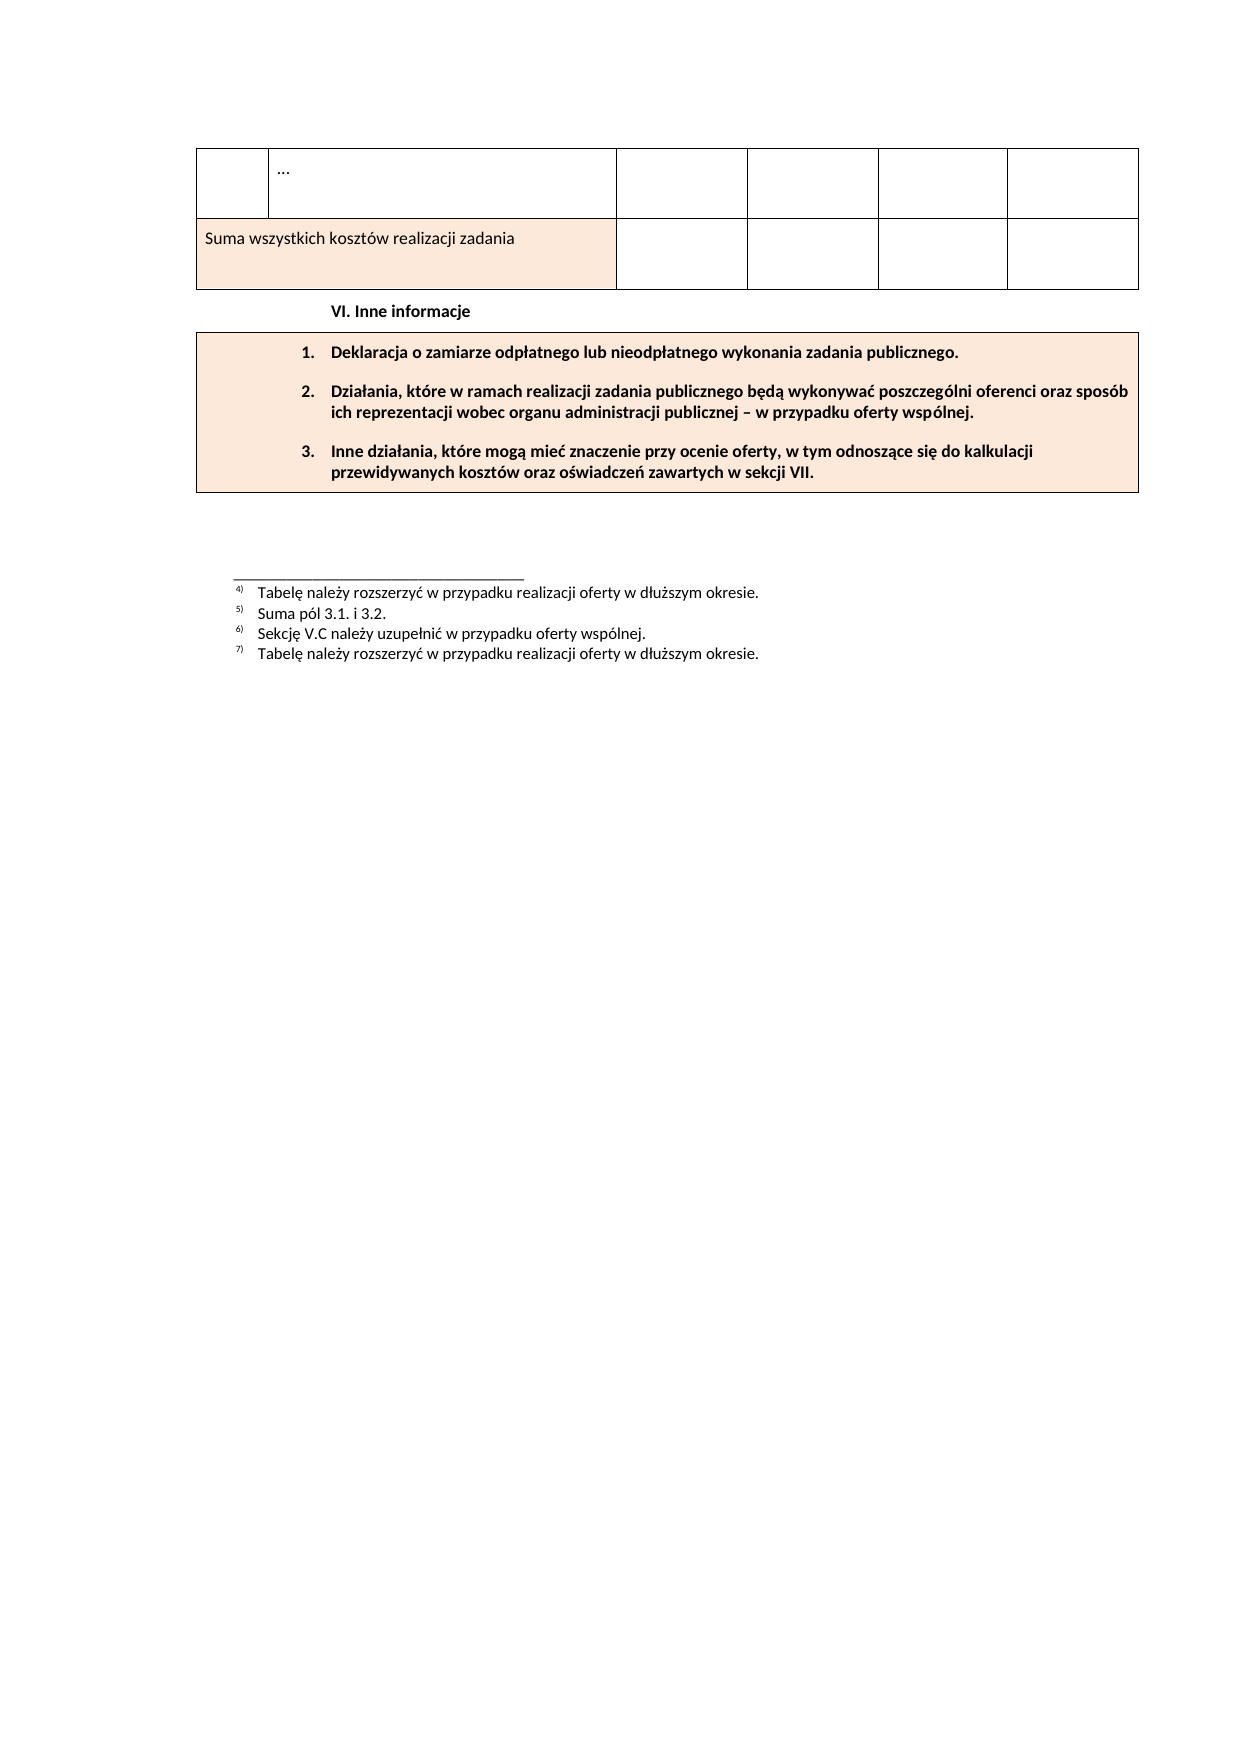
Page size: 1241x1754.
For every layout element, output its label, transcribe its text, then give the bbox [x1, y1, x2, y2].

table_cell 1. Deklaracja o zamiarze odpłatnego lub nieodpłatnego wykonania zadania publicznego. [197, 333, 1138, 372]
text 5) Suma pól 3.1. i 3.2. [236, 603, 1049, 623]
text 6) Sekcję V.C należy uzupełnić w przypadku oferty wspólnej. [236, 623, 1049, 643]
text _________________________________ [233, 561, 1093, 583]
text 4) Tabelę należy rozszerzyć w przypadku realizacji oferty w dłuższym okresie. [236, 583, 1049, 603]
table_cell 2. Działania, które w ramach realizacji zadania publicznego będą wykonywać poszczególni oferenci oraz sposób ich reprezentacji wobec organu administracji publicznej – w przypadku oferty wspólnej. [197, 372, 1138, 432]
table_cell ... [269, 149, 616, 218]
table_cell [879, 219, 1007, 288]
table_cell [748, 149, 878, 218]
text 7) Tabelę należy rozszerzyć w przypadku realizacji oferty w dłuższym okresie. [236, 643, 1049, 664]
table_cell [1008, 149, 1138, 218]
table_cell VI. Inne informacje [197, 290, 1138, 332]
table_cell [1008, 219, 1138, 288]
table_cell [197, 149, 268, 218]
table_cell [617, 219, 747, 288]
table_cell [617, 149, 747, 218]
table_cell [879, 149, 1007, 218]
table_cell 3. Inne działania, które mogą mieć znaczenie przy ocenie oferty, w tym odnoszące się do kalkulacji przewidywanych kosztów oraz oświadczeń zawartych w sekcji VII. [197, 432, 1138, 492]
table_cell Suma wszystkich kosztów realizacji zadania [197, 219, 616, 288]
table_cell [748, 219, 878, 288]
